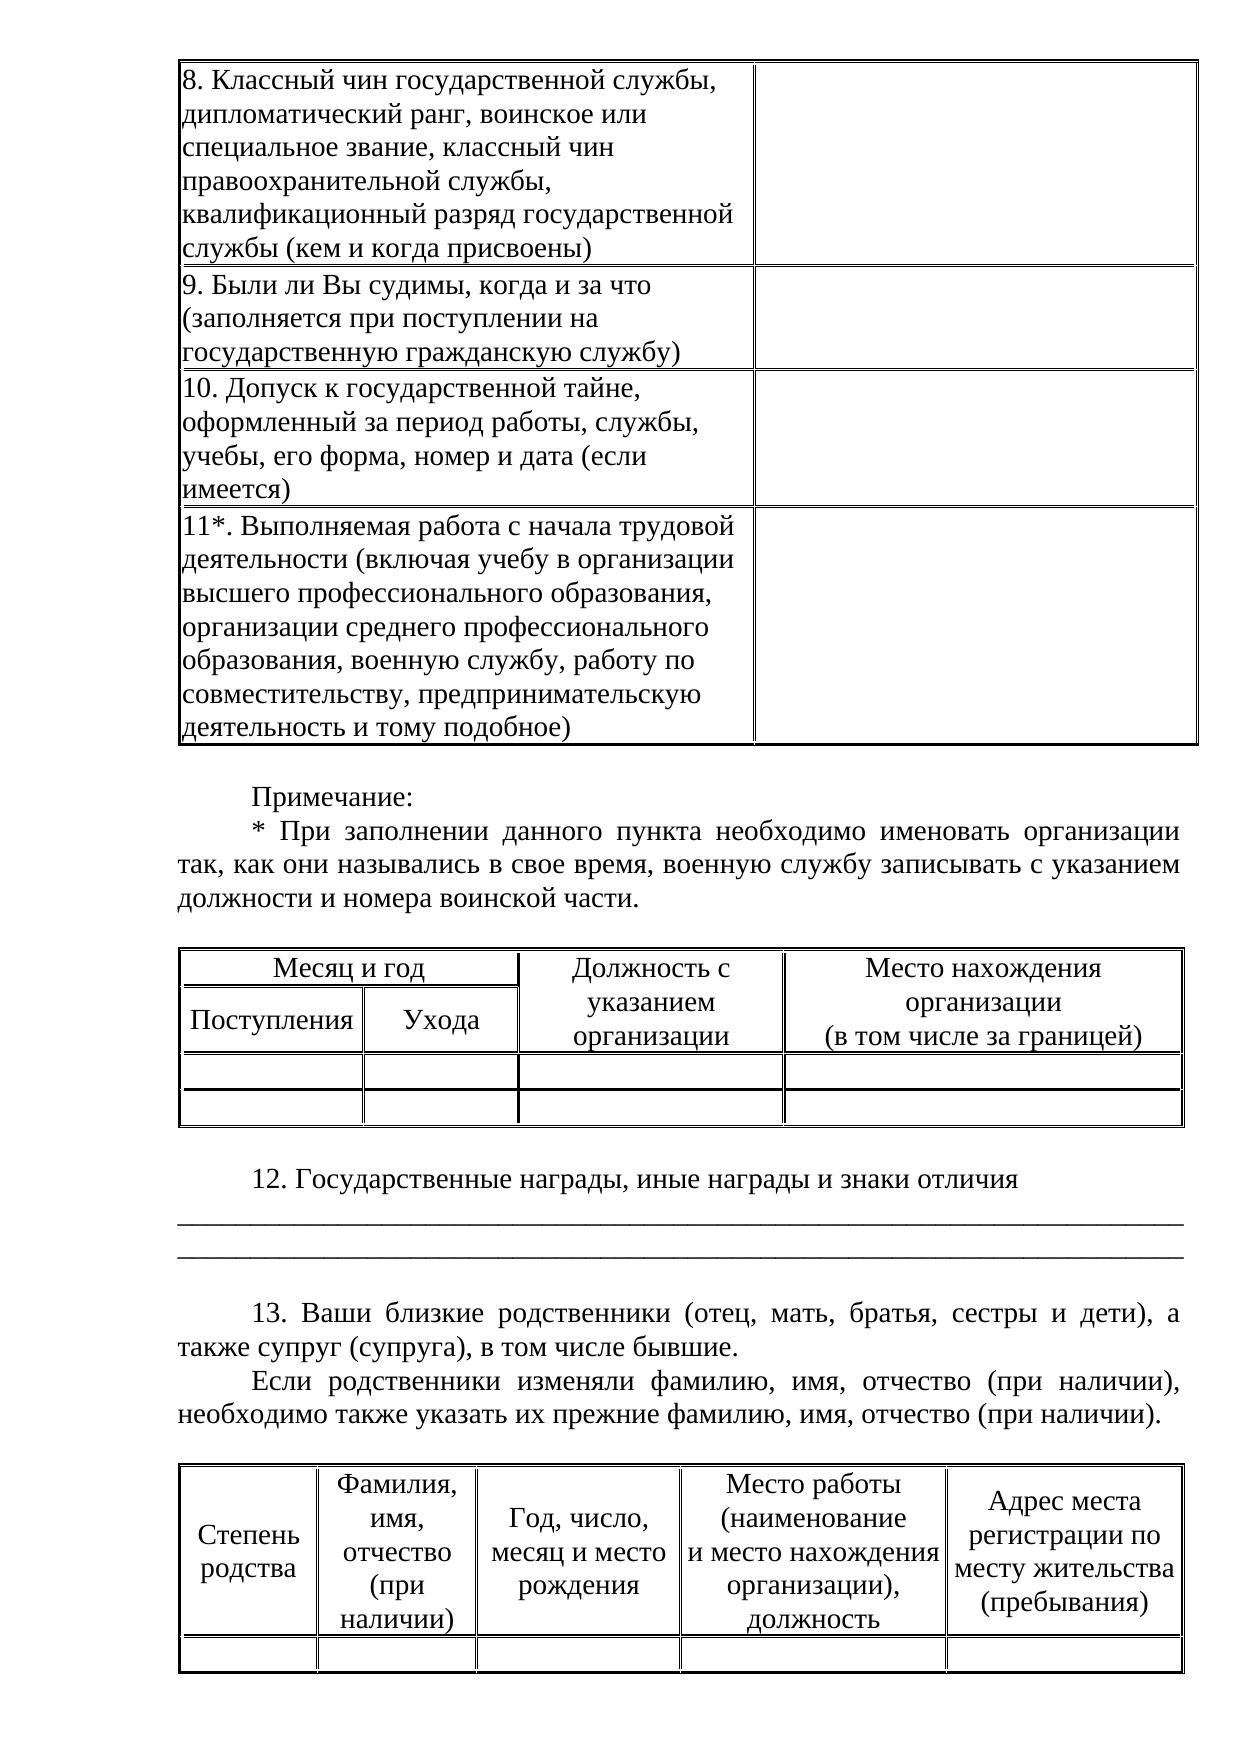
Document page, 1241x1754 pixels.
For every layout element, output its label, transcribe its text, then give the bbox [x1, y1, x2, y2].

table_cell [180, 1088, 364, 1125]
table_header Фамилия, имя, отчество (при наличии) [318, 1467, 477, 1634]
table_cell Ухода [365, 988, 517, 1051]
table_header Степень родства [181, 1467, 317, 1634]
table_cell [365, 1055, 517, 1088]
text Если родственники изменяли фамилию, имя, отчество (при наличии), необходимо также указать их прежние фамилию, имя, отчество (при наличии). [177, 1363, 1181, 1430]
table_cell 10. Допуск к государственной тайне, оформленный за период работы, службы, учебы, его форма, номер и дата (если имеется) [181, 368, 753, 505]
table_cell [784, 1088, 1183, 1125]
table_header Адрес места регистрации по месту жительства (пребывания) [946, 1467, 1181, 1634]
text * При заполнении данного пункта необходимо именовать организации так, как они назывались в свое время, военную службу записывать с указанием должности и номера воинской части. [177, 813, 1181, 914]
table_cell [318, 1638, 477, 1671]
table_cell [756, 264, 1196, 367]
table_cell [181, 1634, 317, 1671]
table_header Год, число, месяц и место рождения [477, 1467, 681, 1634]
table_header Месяц и год [181, 951, 518, 984]
table_cell [755, 63, 1196, 263]
text Примечание: [177, 779, 1181, 813]
table_cell [755, 505, 1197, 743]
table_cell 8. Классный чин государственной службы, дипломатический ранг, воинское или специальное звание, классный чин правоохранительной службы, квалификационный разряд государственной службы (кем и когда присвоены) [181, 63, 754, 263]
table_cell [786, 1051, 1182, 1088]
text 12. Государственные награды, иные награды и знаки отличия [177, 1161, 1181, 1195]
table_cell 11*. Выполняемая работа с начала трудовой деятельности (включая учебу в организации высшего профессионального образования, организации среднего профессионального образования, военную службу, работу по совместительству, предпринимательскую деятельность и тому подобное) [180, 505, 754, 743]
table_cell [946, 1634, 1182, 1671]
table_cell Поступления [181, 984, 362, 1051]
table_cell [518, 1088, 784, 1125]
text _____________________________________________________________________ [177, 1228, 1240, 1262]
text _____________________________________________________________________ [177, 1195, 1226, 1228]
table_cell [681, 1638, 946, 1671]
text 13. Ваши близкие родственники (отец, мать, братья, сестры и дети), а также супруг (супруга), в том числе бывшие. [177, 1296, 1181, 1363]
table_header Место нахождения организации (в том числе за границей) [784, 951, 1181, 1051]
table_cell [477, 1638, 681, 1671]
table_cell [520, 1055, 782, 1088]
table_cell 9. Были ли Вы судимы, когда и за что (заполняется при поступлении на государственную гражданскую службу) [181, 264, 753, 367]
table_cell [364, 1091, 518, 1125]
table_cell [181, 1051, 362, 1088]
table_header Должность с указанием организации [518, 949, 784, 1051]
table_cell [756, 368, 1196, 505]
table_header Место работы (наименование и место нахождения организации), должность [681, 1467, 946, 1634]
